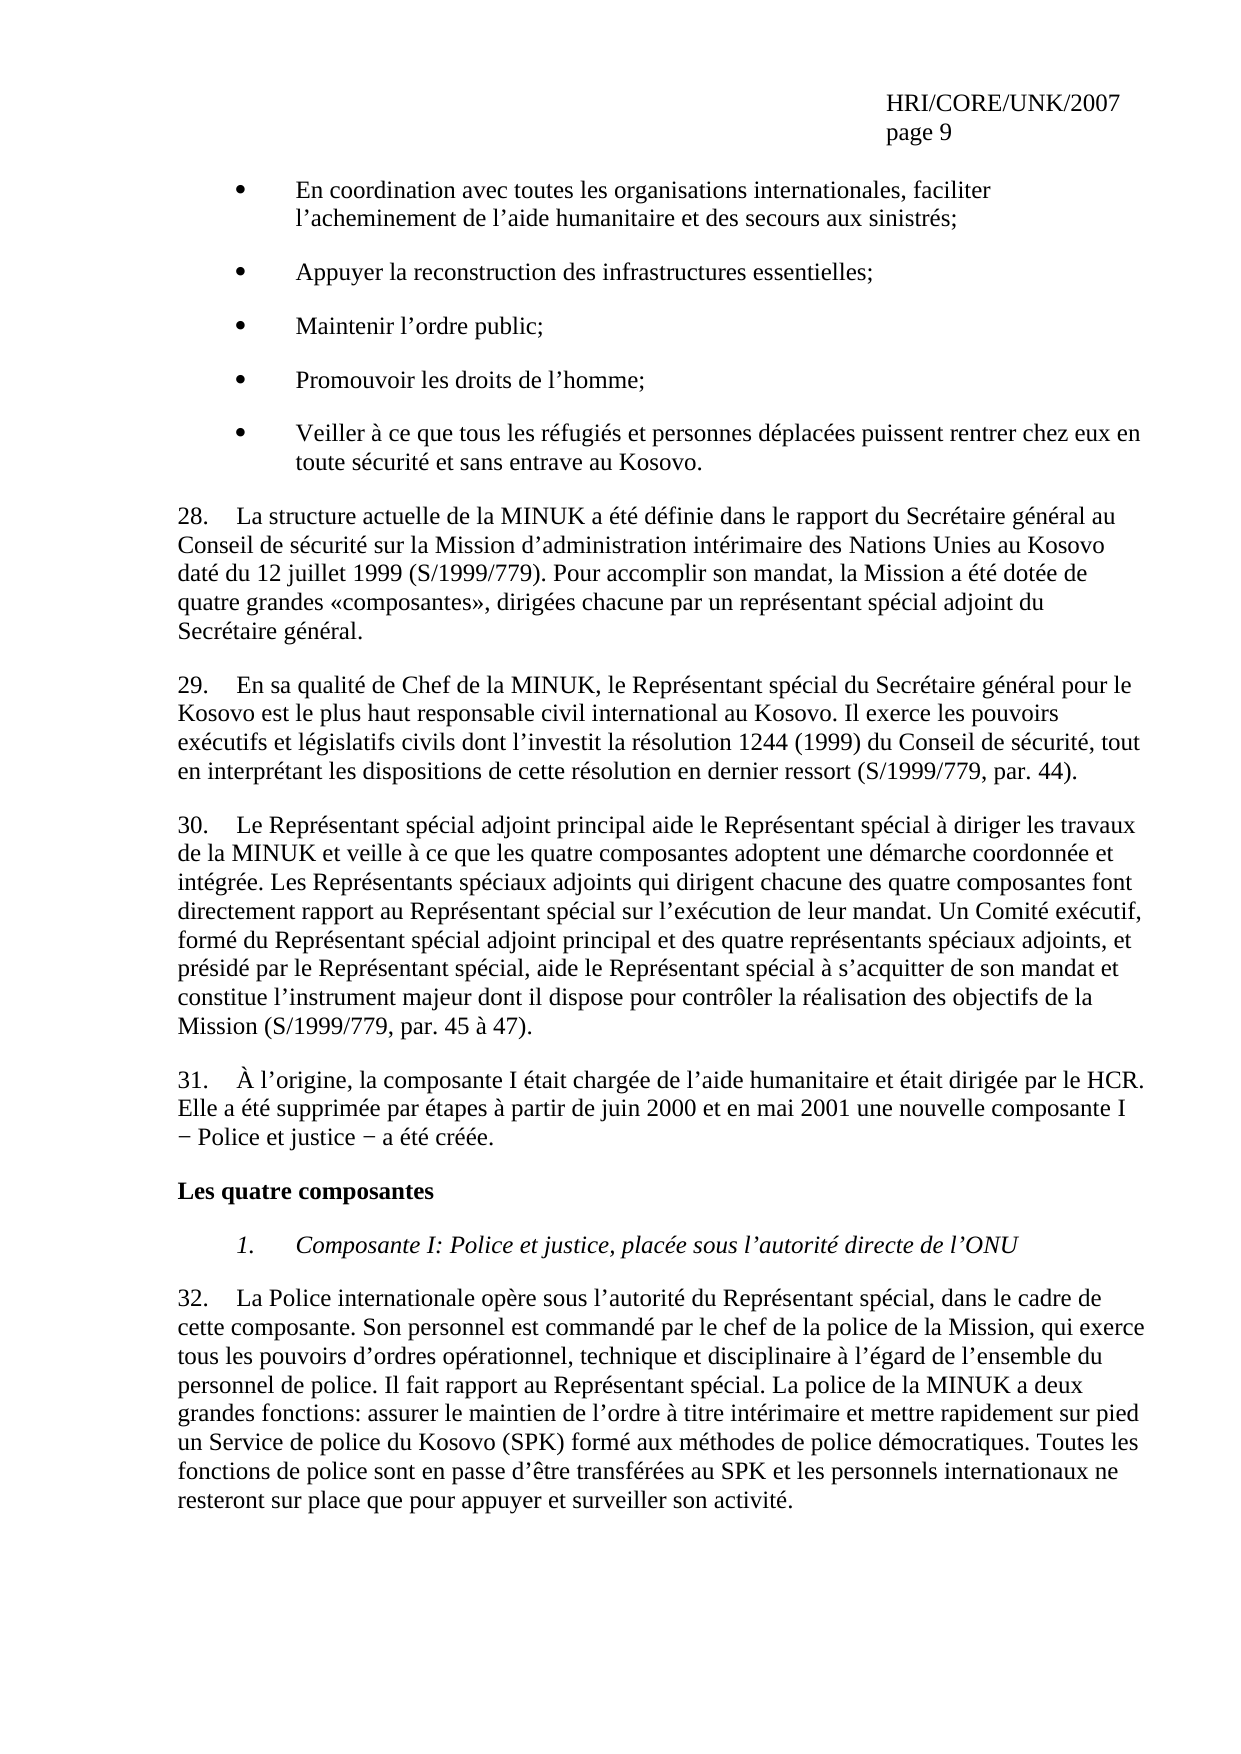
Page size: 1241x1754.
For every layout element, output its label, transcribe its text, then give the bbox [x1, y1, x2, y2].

text 28. La structure actuelle de la MINUK a été définie dans le rapport du Secrétaire général au Conseil de sécurité sur la Mission d’administration intérimaire des Nations Unies au Kosovo daté du 12 juillet 1999 (S/1999/779). Pour accomplir son mandat, la Mission a été dotée de quatre grandes «composantes», dirigées chacune par un représentant spécial adjoint du Secrétaire général. [177, 501, 1152, 645]
text 1. Composante I: Police et justice, placée sous l’autorité directe de l’ONU [177, 1230, 1152, 1258]
text 30. Le Représentant spécial adjoint principal aide le Représentant spécial à diriger les travaux de la MINUK et veille à ce que les quatre composantes adoptent une démarche coordonnée et intégrée. Les Représentants spéciaux adjoints qui dirigent chacune des quatre composantes font directement rapport au Représentant spécial sur l’exécution de leur mandat. Un Comité exécutif, formé du Représentant spécial adjoint principal et des quatre représentants spéciaux adjoints, et présidé par le Représentant spécial, aide le Représentant spécial à s’acquitter de son mandat et constitue l’instrument majeur dont il dispose pour contrôler la réalisation des objectifs de la Mission (S/1999/779, par. 45 à 47). [177, 810, 1152, 1040]
text 32. La Police internationale opère sous l’autorité du Représentant spécial, dans le cadre de cette composante. Son personnel est commandé par le chef de la police de la Mission, qui exerce tous les pouvoirs d’ordres opérationnel, technique et disciplinaire à l’égard de l’ensemble du personnel de police. Il fait rapport au Représentant spécial. La police de la MINUK a deux grandes fonctions: assurer le maintien de l’ordre à titre intérimaire et mettre rapidement sur pied un Service de police du Kosovo (SPK) formé aux méthodes de police démocratiques. Toutes les fonctions de police sont en passe d’être transférées au SPK et les personnels internationaux ne resteront sur place que pour appuyer et surveiller son activité. [177, 1283, 1152, 1513]
text 31. À l’origine, la composante I était chargée de l’aide humanitaire et était dirigée par le HCR. Elle a été supprimée par étapes à partir de juin 2000 et en mai 2001 une nouvelle composante I − Police et justice − a été créée. [177, 1065, 1152, 1151]
list Maintenir l’ordre public; [236, 311, 1152, 340]
text 29. En sa qualité de Chef de la MINUK, le Représentant spécial du Secrétaire général pour le Kosovo est le plus haut responsable civil international au Kosovo. Il exerce les pouvoirs exécutifs et législatifs civils dont l’investit la résolution 1244 (1999) du Conseil de sécurité, tout en interprétant les dispositions de cette résolution en dernier ressort (S/1999/779, par. 44). [177, 670, 1152, 785]
list Appuyer la reconstruction des infrastructures essentielles; [236, 257, 1152, 286]
list Promouvoir les droits de l’homme; [236, 365, 1152, 393]
text Les quatre composantes [177, 1176, 1152, 1205]
list Veiller à ce que tous les réfugiés et personnes déplacées puissent rentrer chez eux en toute sécurité et sans entrave au Kosovo. [236, 418, 1152, 476]
list En coordination avec toutes les organisations internationales, faciliter l’acheminement de l’aide humanitaire et des secours aux sinistrés; [236, 175, 1152, 232]
